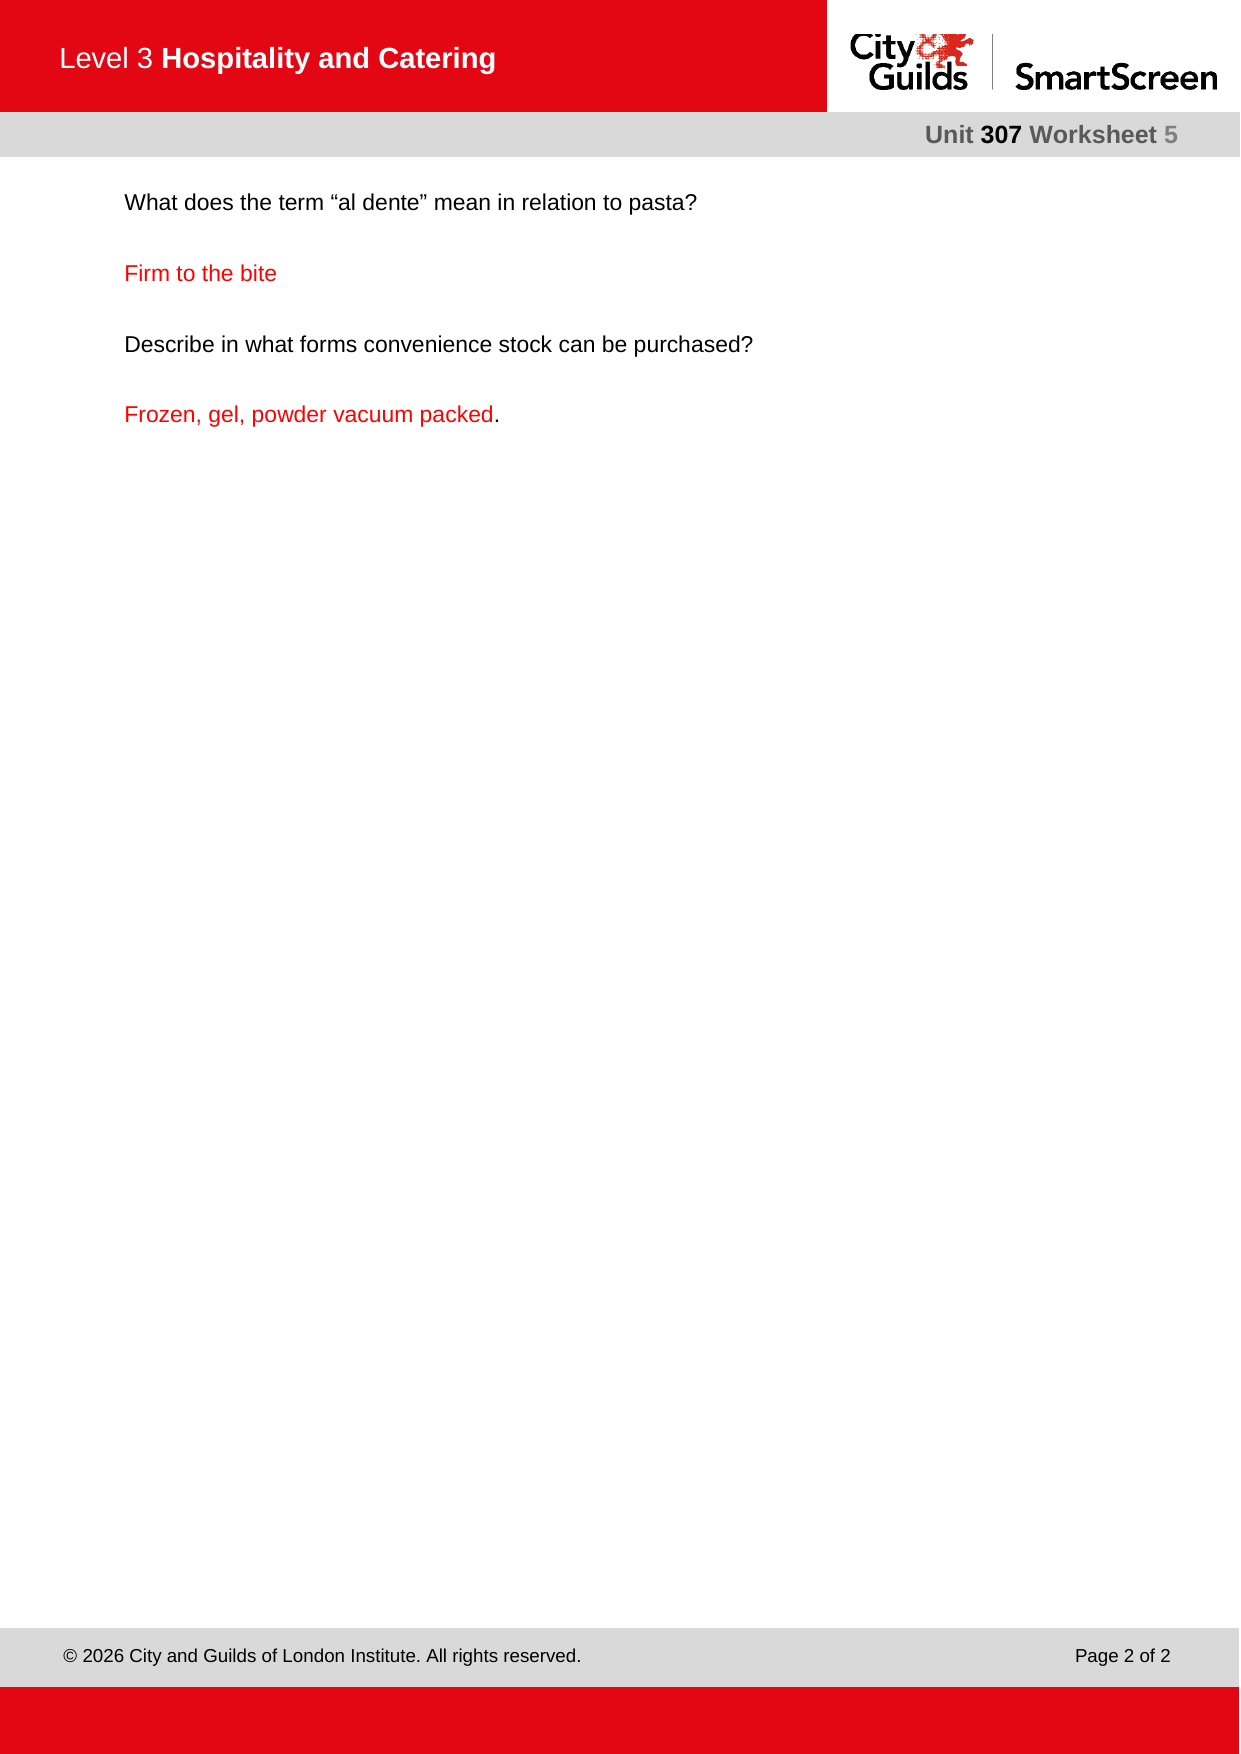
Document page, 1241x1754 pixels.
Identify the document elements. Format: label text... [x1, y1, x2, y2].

text Describe in what forms convenience stock can be purchased? [124, 331, 1116, 358]
picture [850, 34, 1217, 90]
text Firm to the bite [124, 260, 1116, 287]
text What does the term “al dente” mean in relation to pasta? [124, 189, 1116, 216]
text Frozen, gel, powder vacuum packed. [124, 401, 1116, 428]
